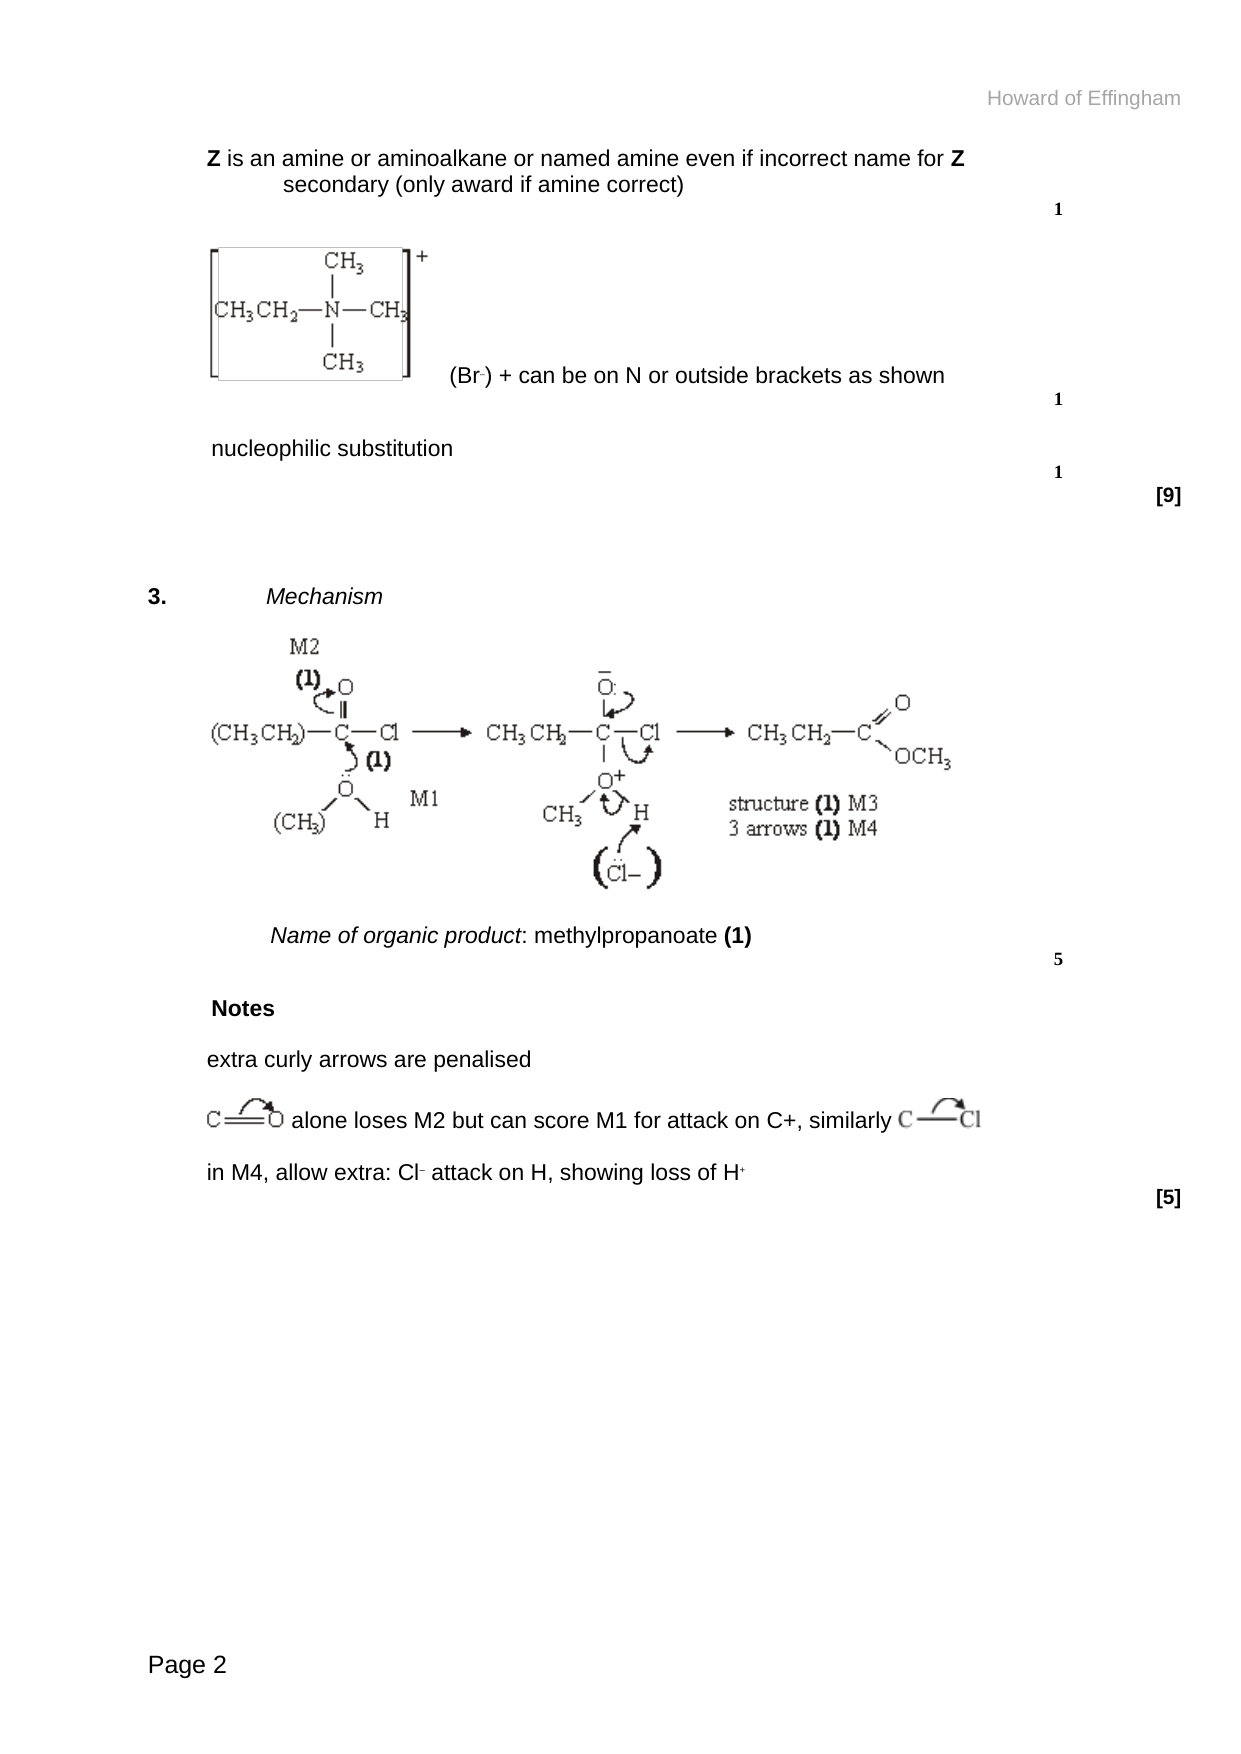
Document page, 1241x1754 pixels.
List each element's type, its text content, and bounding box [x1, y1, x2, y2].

picture [206, 634, 957, 897]
text 1 [148, 197, 1063, 219]
picture [206, 243, 431, 384]
text 3. Mechanism [148, 583, 1122, 609]
text [5] [148, 1185, 1181, 1209]
text 1 [148, 388, 1063, 410]
text Name of organic product: methylpropanoate (1) [207, 922, 1122, 948]
text extra curly arrows are penalised [207, 1046, 1122, 1072]
text 5 [148, 948, 1063, 970]
text Notes [148, 995, 1122, 1021]
text [9] [148, 483, 1181, 507]
text Z is an amine or aminoalkane or named amine even if incorrect name for Z secondary (only award if amine correct) [207, 145, 1122, 197]
text 1 [148, 461, 1063, 483]
picture [206, 1097, 285, 1129]
text nucleophilic substitution [148, 435, 1122, 461]
picture [898, 1098, 983, 1129]
text (Br–) + can be on N or outside brackets as shown [207, 244, 1122, 388]
text alone loses M2 but can score M1 for attack on C+, similarly [207, 1097, 1122, 1134]
text in M4, allow extra: Cl– attack on H, showing loss of H+ [207, 1159, 1122, 1185]
